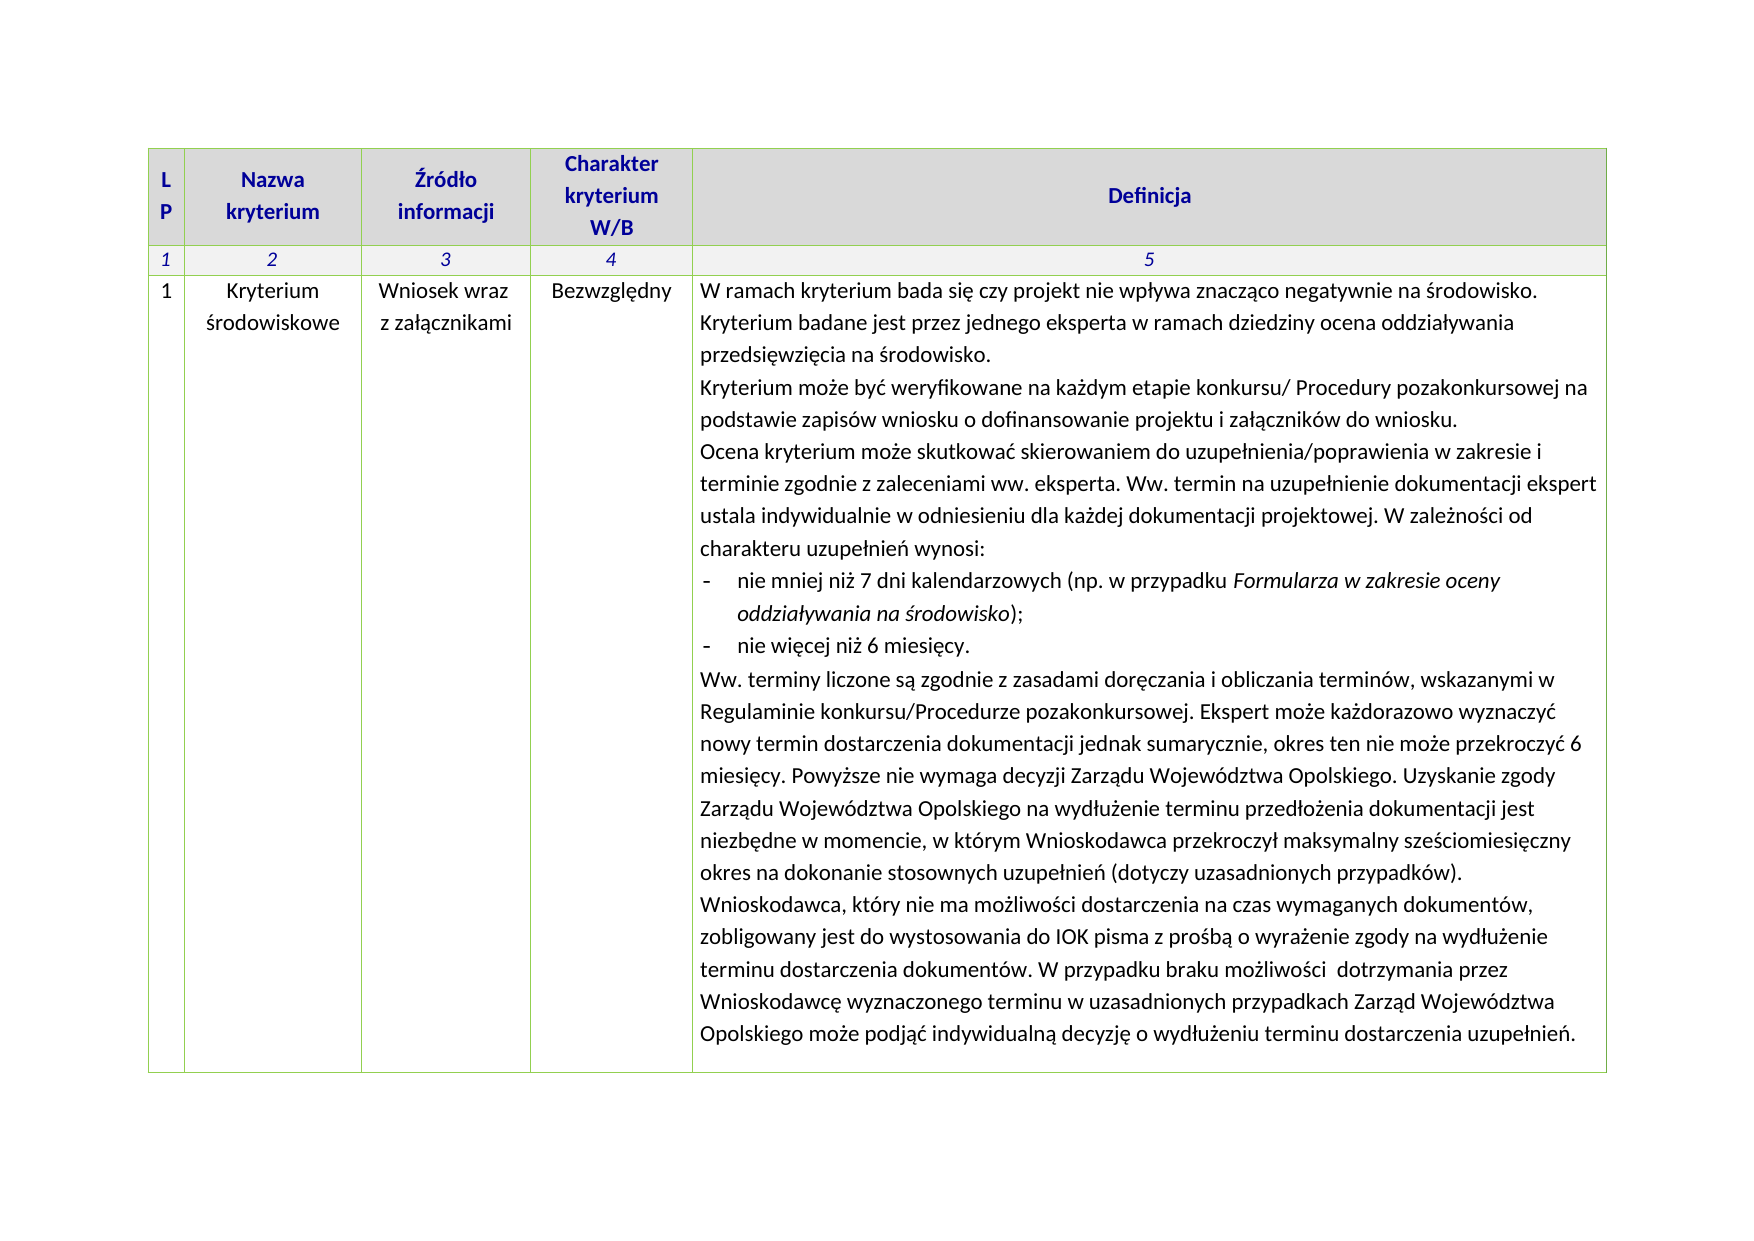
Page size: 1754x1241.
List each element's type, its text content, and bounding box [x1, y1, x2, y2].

table_cell Wniosek wraz z załącznikami [362, 276, 530, 1072]
table_cell Kryterium środowiskowe [185, 276, 361, 1072]
table_cell 5 [693, 246, 1606, 275]
table_cell 4 [531, 246, 692, 275]
table_header Charakter kryterium W/B [531, 149, 692, 245]
table_header Źródło informacji [362, 149, 530, 245]
table_cell 1 [149, 276, 184, 1072]
table_header Definicja [693, 149, 1606, 245]
table_header LP [149, 149, 184, 245]
table_cell 2 [185, 246, 361, 275]
table_cell 1 [149, 246, 184, 275]
table_header Nazwa kryterium [185, 149, 361, 245]
table_cell Bezwzględny [531, 276, 692, 1072]
table_cell 3 [362, 246, 530, 275]
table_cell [693, 276, 1606, 1072]
